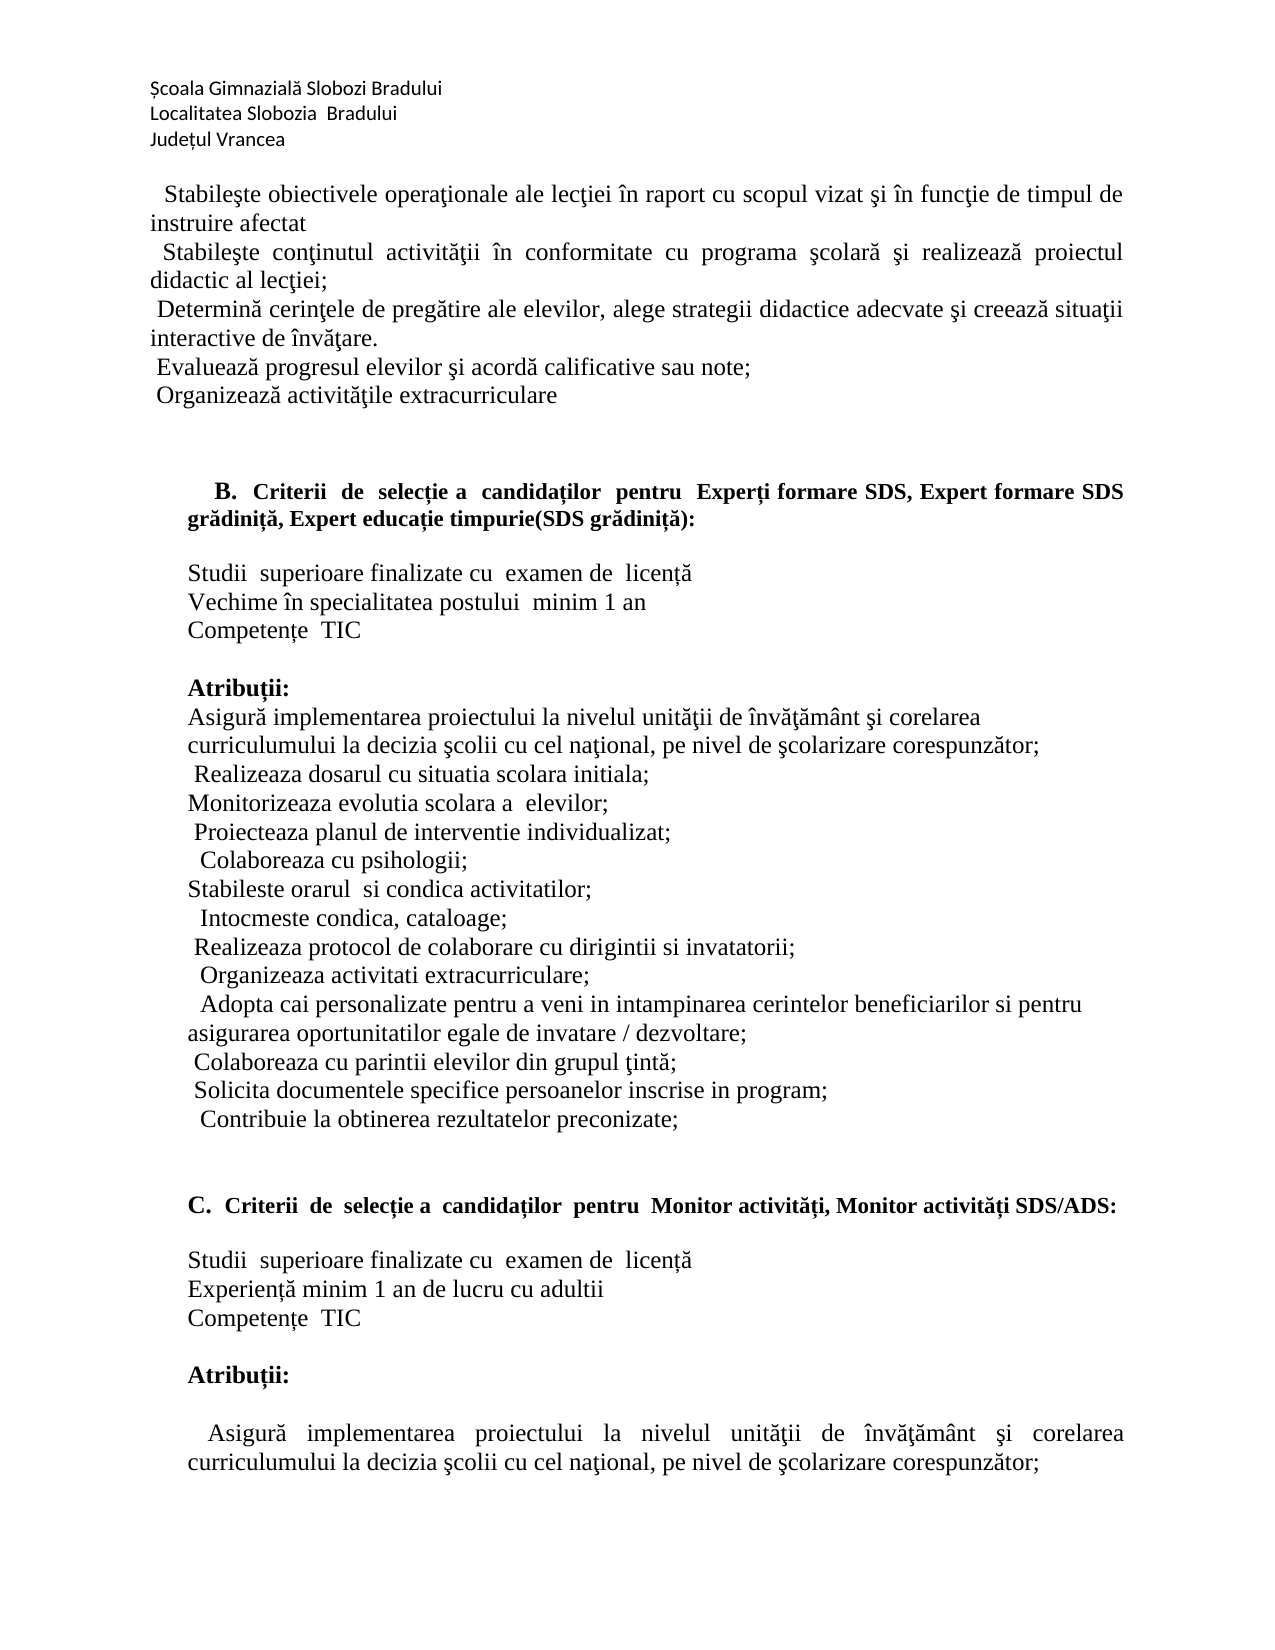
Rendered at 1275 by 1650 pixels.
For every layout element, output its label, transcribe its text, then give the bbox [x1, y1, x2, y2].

text Stabileşte conţinutul activităţii în conformitate cu programa şcolară şi realizează proiectul didactic al lecţiei; [150, 237, 1125, 294]
text Atribuții: [187, 673, 1125, 702]
text Colaboreaza cu psihologii; [187, 845, 1125, 874]
text Stabileşte obiectivele operaţionale ale lecţiei în raport cu scopul vizat şi în funcţie de timpul de instruire afectat [150, 179, 1125, 237]
text Asigură implementarea proiectului la nivelul unităţii de învăţământ şi corelarea curriculumului la decizia şcolii cu cel naţional, pe nivel de şcolarizare corespunzător; [187, 702, 1125, 759]
text Intocmeste condica, cataloage; [187, 903, 1125, 932]
text Adopta cai personalizate pentru a veni in intampinarea cerintelor beneficiarilor si pentru asigurarea oportunitatilor egale de invatare / dezvoltare; [187, 989, 1125, 1047]
text Experiență minim 1 an de lucru cu adultii [187, 1274, 1125, 1303]
text Atribuții: [187, 1360, 1125, 1389]
text Studii superioare finalizate cu examen de licență [187, 1245, 1125, 1274]
text Proiecteaza planul de interventie individualizat; [187, 817, 1125, 845]
text Asigură implementarea proiectului la nivelul unităţii de învăţământ şi corelarea curriculumului la decizia şcolii cu cel naţional, pe nivel de şcolarizare corespunzător; [187, 1418, 1125, 1475]
text Solicita documentele specifice persoanelor inscrise in program; [187, 1075, 1125, 1104]
text Realizeaza protocol de colaborare cu dirigintii si invatatorii; [187, 932, 1125, 960]
text Competențe TIC [187, 615, 1125, 644]
text Organizează activităţile extracurriculare [150, 381, 1125, 409]
text C. Criterii de selecție a candidaților pentru Monitor activități, Monitor activități SDS/ADS: [187, 1190, 1125, 1219]
text Colaboreaza cu parintii elevilor din grupul ţintă; [187, 1047, 1125, 1075]
text Realizeaza dosarul cu situatia scolara initiala; [187, 759, 1125, 788]
text B. Criterii de selecție a candidaților pentru Experți formare SDS, Expert formare SDS grădiniță, Expert educație timpurie(SDS grădiniță): [187, 476, 1125, 531]
text Monitorizeaza evolutia scolara a elevilor; [187, 788, 1125, 817]
text Competențe TIC [187, 1303, 1125, 1332]
text Evaluează progresul elevilor şi acordă calificative sau note; [150, 352, 1125, 381]
text Studii superioare finalizate cu examen de licență [187, 558, 1125, 587]
text Determină cerinţele de pregătire ale elevilor, alege strategii didactice adecvate şi creează situaţii interactive de învăţare. [150, 294, 1125, 352]
text Vechime în specialitatea postului minim 1 an [187, 587, 1125, 615]
text Contribuie la obtinerea rezultatelor preconizate; [187, 1104, 1125, 1133]
text Organizeaza activitati extracurriculare; [187, 960, 1125, 989]
text Stabileste orarul si condica activitatilor; [187, 874, 1125, 903]
